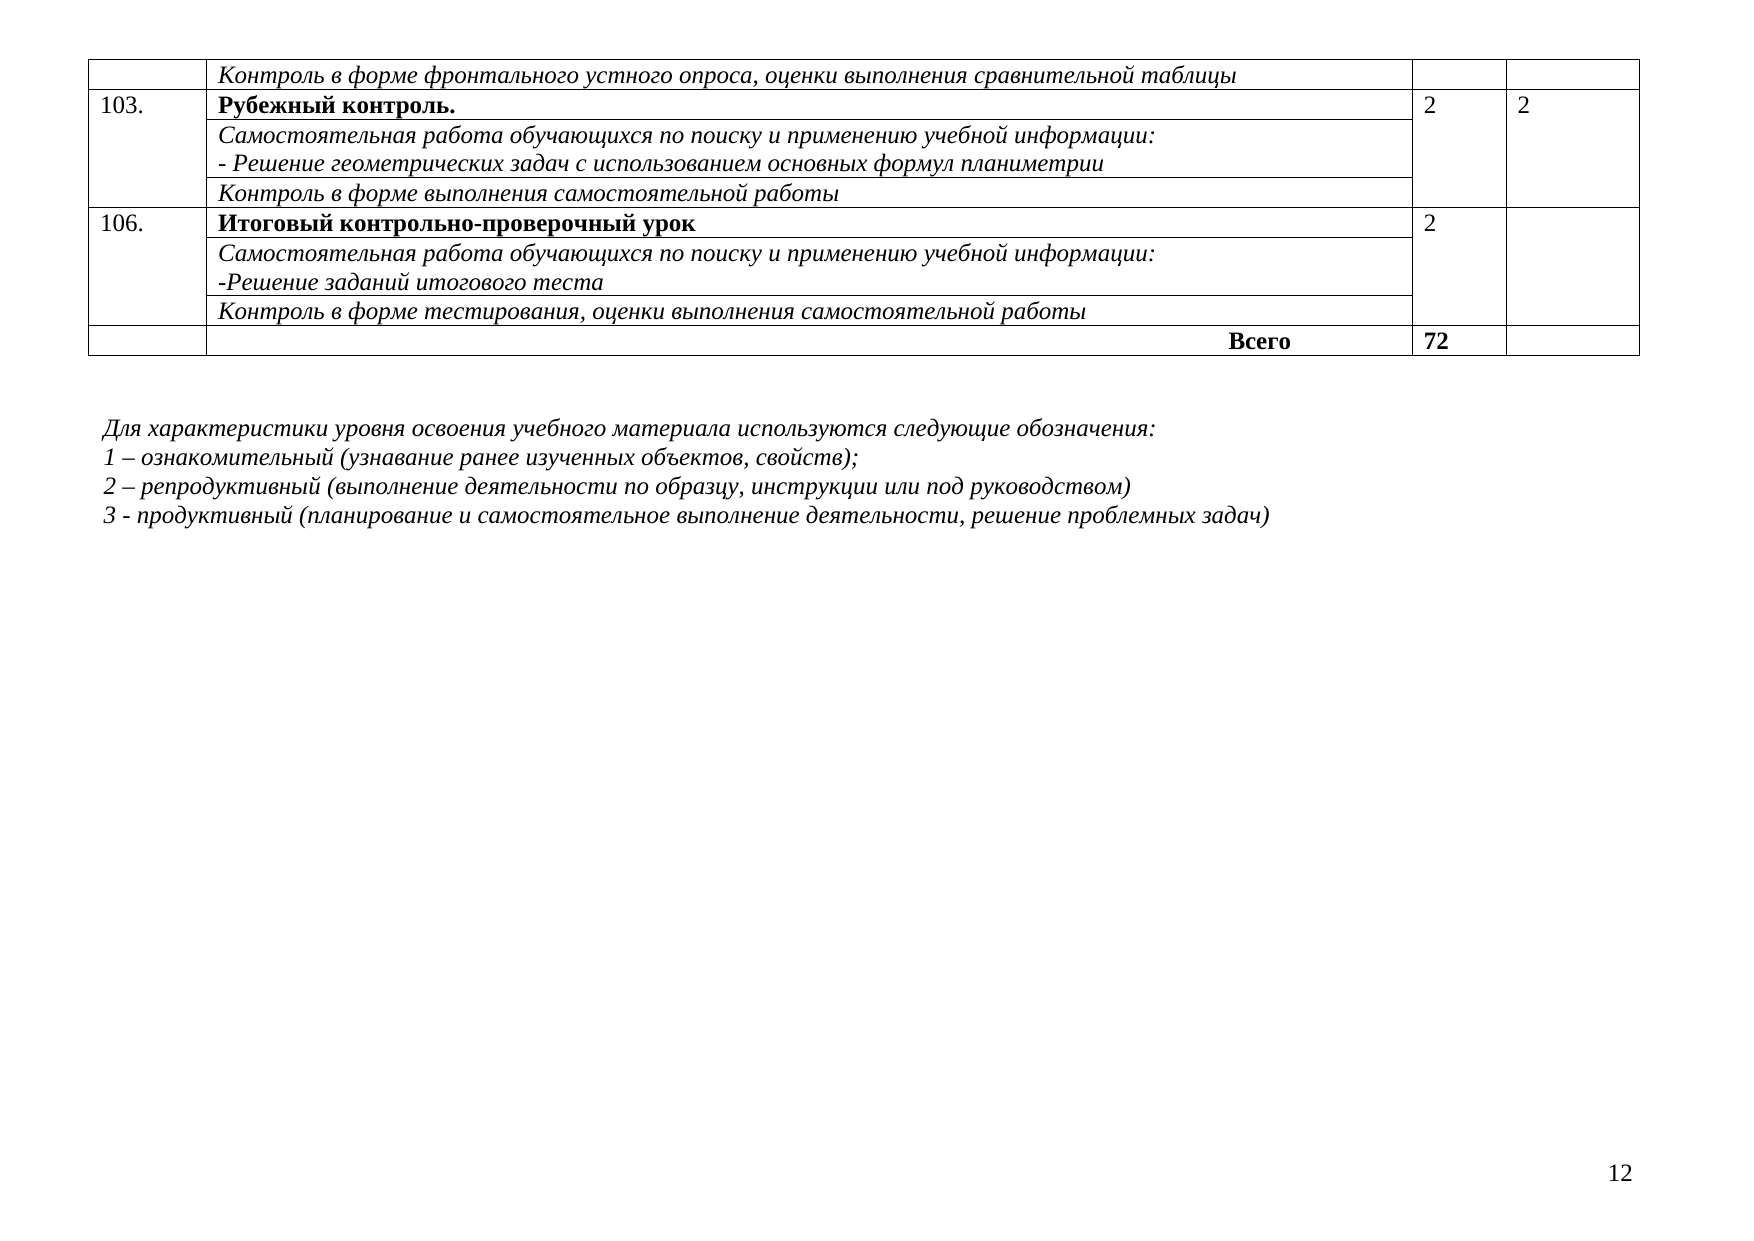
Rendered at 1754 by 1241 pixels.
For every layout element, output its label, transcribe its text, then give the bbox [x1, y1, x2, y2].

table_cell 72 [1413, 326, 1506, 355]
table_cell 2 [1413, 90, 1506, 207]
table_cell Рубежный контроль. [207, 90, 1412, 119]
table_cell Контроль в форме фронтального устного опроса, оценки выполнения сравнительной таблицы [207, 60, 1412, 89]
table_cell [1507, 326, 1639, 355]
table_cell [89, 208, 206, 325]
table_cell Самостоятельная работа обучающихся по поиску и применению учебной информации: - Решение геометрических задач с использованием основных формул планиметрии [207, 120, 1412, 177]
table_cell Итоговый контрольно-проверочный урок [207, 208, 1412, 237]
table_cell [89, 326, 206, 355]
table_cell 2 [1507, 90, 1639, 207]
table_cell Всего [207, 326, 1412, 355]
text 2 – репродуктивный (выполнение деятельности по образцу, инструкции или под руководством) [103, 471, 1636, 500]
table_cell Контроль в форме выполнения самостоятельной работы [207, 178, 1412, 207]
table_cell Контроль в форме тестирования, оценки выполнения самостоятельной работы [207, 296, 1412, 325]
text 1 – ознакомительный (узнавание ранее изученных объектов, свойств); [103, 442, 1636, 471]
table_cell Самостоятельная работа обучающихся по поиску и применению учебной информации: -Решение заданий итогового теста [207, 238, 1412, 295]
table_cell 2 [1413, 208, 1506, 325]
text 3 - продуктивный (планирование и самостоятельное выполнение деятельности, решение проблемных задач) [103, 500, 1636, 528]
table_cell [1507, 208, 1639, 325]
table_cell [89, 90, 206, 207]
text Для характеристики уровня освоения учебного материала используются следующие обозначения: [103, 413, 1636, 442]
